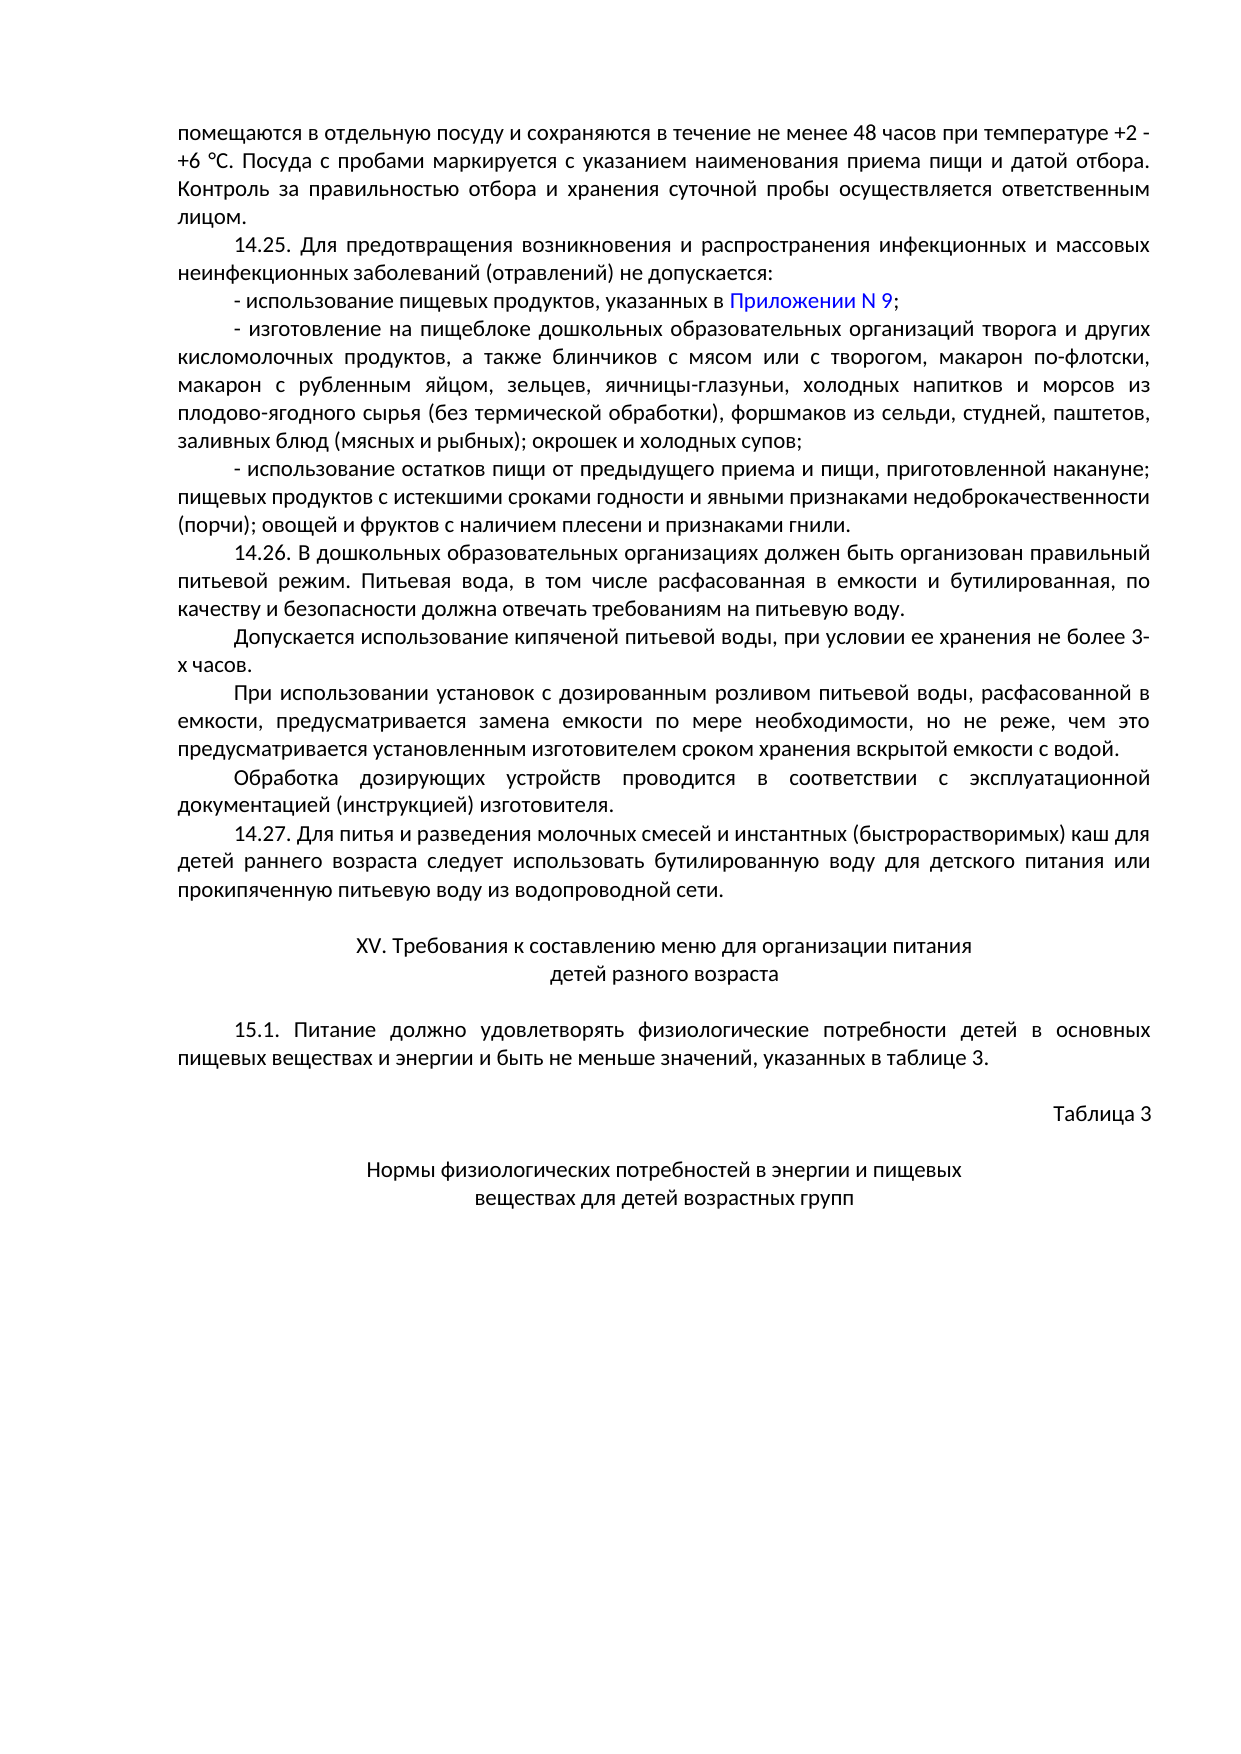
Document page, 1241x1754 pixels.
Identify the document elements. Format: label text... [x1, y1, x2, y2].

text 14.27. Для питья и разведения молочных смесей и инстантных (быстрорастворимых) каш для детей раннего возраста следует использовать бутилированную воду для детского питания или прокипяченную питьевую воду из водопроводной сети. [177, 819, 1152, 903]
text - изготовление на пищеблоке дошкольных образовательных организаций творога и других кисломолочных продуктов, а также блинчиков с мясом или с творогом, макарон по-флотски, макарон с рубленным яйцом, зельцев, яичницы-глазуньи, холодных напитков и морсов из плодово-ягодного сырья (без термической обработки), форшмаков из сельди, студней, паштетов, заливных блюд (мясных и рыбных); окрошек и холодных супов; [177, 314, 1152, 454]
text веществах для детей возрастных групп [177, 1183, 1152, 1211]
text Нормы физиологических потребностей в энергии и пищевых [177, 1155, 1152, 1183]
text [177, 118, 1152, 230]
text детей разного возраста [177, 959, 1152, 987]
text 14.25. Для предотвращения возникновения и распространения инфекционных и массовых неинфекционных заболеваний (отравлений) не допускается: [177, 230, 1152, 286]
text 15.1. Питание должно удовлетворять физиологические потребности детей в основных пищевых веществах и энергии и быть не меньше значений, указанных в таблице 3. [177, 1015, 1152, 1071]
text Обработка дозирующих устройств проводится в соответствии с эксплуатационной документацией (инструкцией) изготовителя. [177, 763, 1152, 819]
text XV. Требования к составлению меню для организации питания [177, 931, 1152, 959]
text Таблица 3 [177, 1099, 1152, 1127]
text Допускается использование кипяченой питьевой воды, при условии ее хранения не более 3-х часов. [177, 622, 1152, 678]
text - использование остатков пищи от предыдущего приема и пищи, приготовленной накануне; пищевых продуктов с истекшими сроками годности и явными признаками недоброкачественности (порчи); овощей и фруктов с наличием плесени и признаками гнили. [177, 454, 1152, 538]
text 14.26. В дошкольных образовательных организациях должен быть организован правильный питьевой режим. Питьевая вода, в том числе расфасованная в емкости и бутилированная, по качеству и безопасности должна отвечать требованиям на питьевую воду. [177, 538, 1152, 622]
text - использование пищевых продуктов, указанных в Приложении N 9; [177, 286, 1152, 314]
text При использовании установок с дозированным розливом питьевой воды, расфасованной в емкости, предусматривается замена емкости по мере необходимости, но не реже, чем это предусматривается установленным изготовителем сроком хранения вскрытой емкости с водой. [177, 678, 1152, 763]
